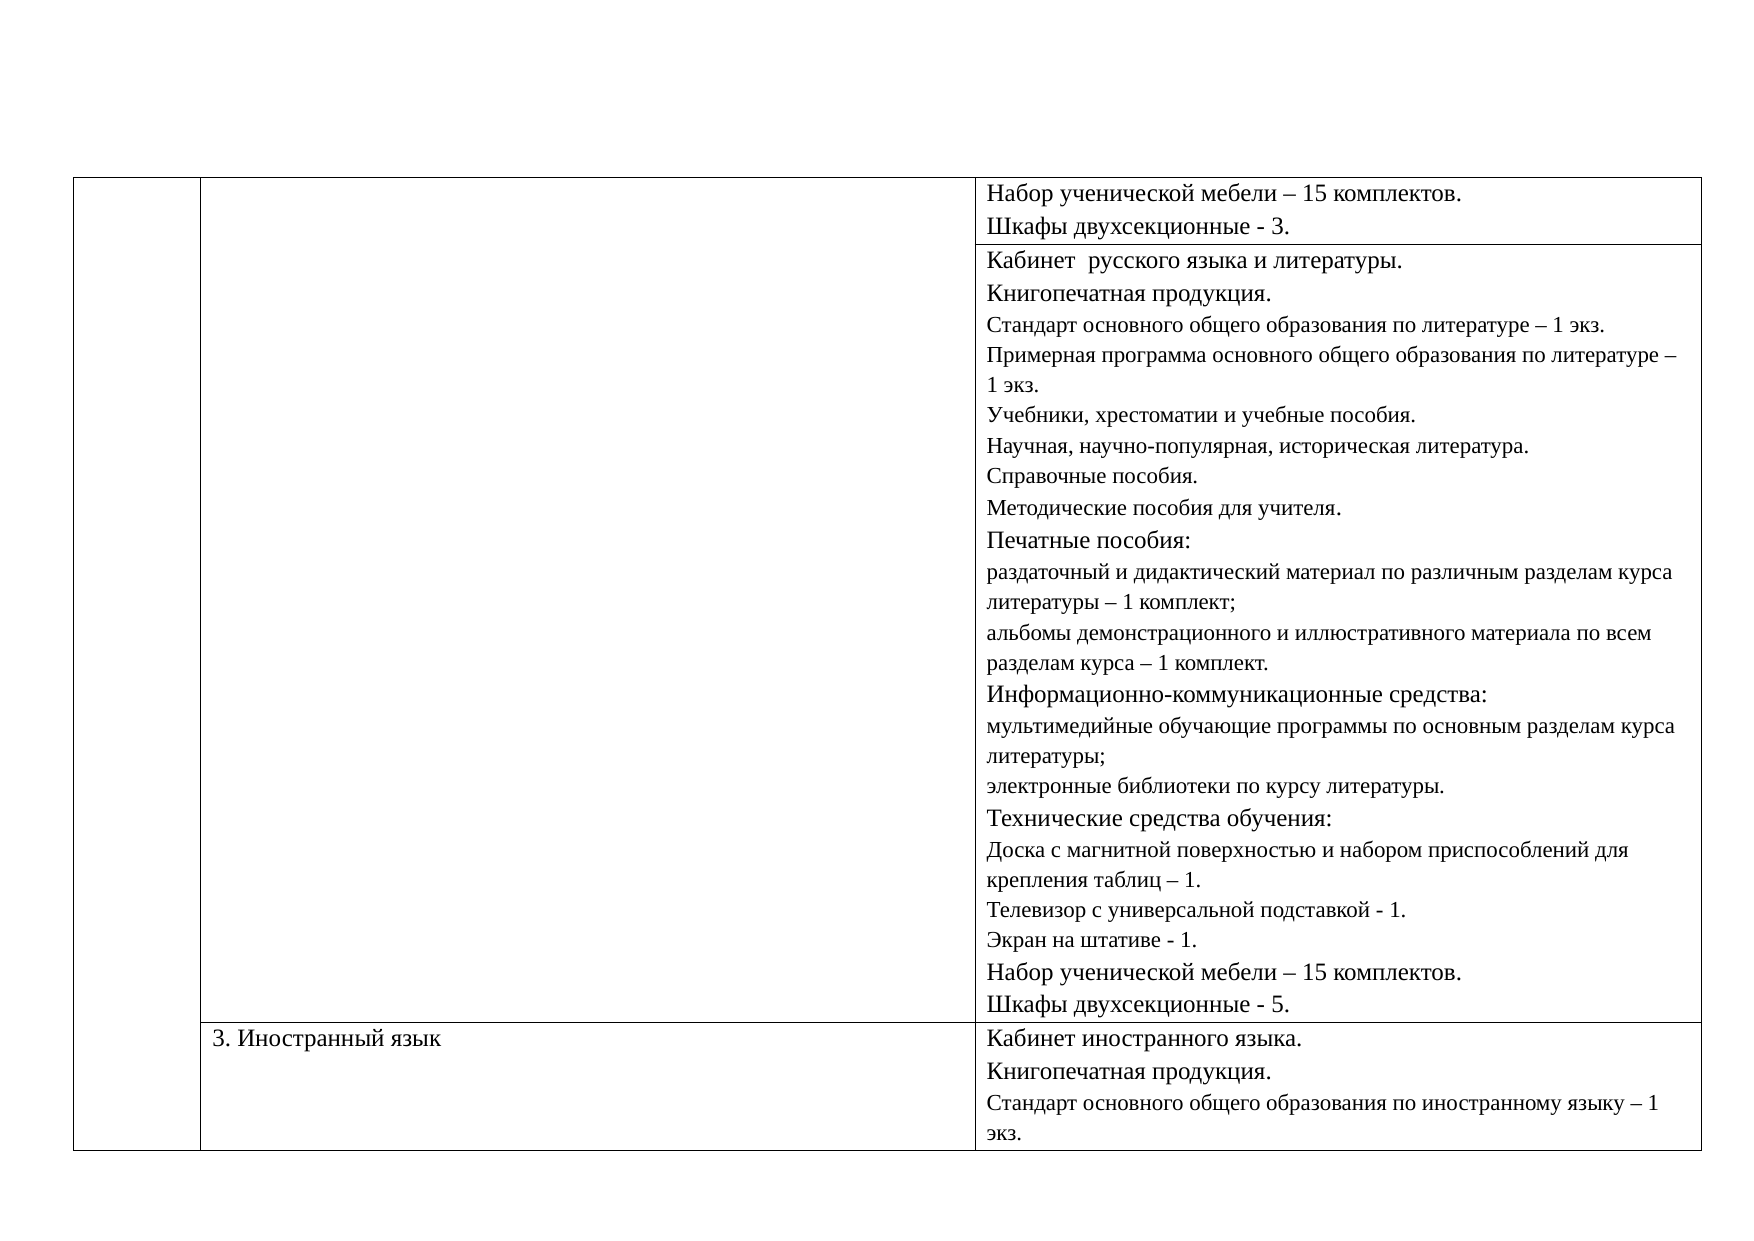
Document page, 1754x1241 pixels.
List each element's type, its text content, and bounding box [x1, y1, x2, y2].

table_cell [976, 178, 1701, 244]
table_cell Кабинет русского языка и литературы. Книгопечатная продукция. Стандарт основного общего образования по литературе – 1 экз. Примерная программа основного общего образования по литературе – 1 экз. Учебники, хрестоматии и учебные пособия. Научная, научно-популярная, историческая литература. Справочные пособия. Методические пособия для учителя. Печатные пособия: раздаточный и дидактический материал по различным разделам курса литературы – 1 комплект; альбомы демонстрационного и иллюстративного материала по всем разделам курса – 1 комплект. Информационно-коммуникационные средства: мультимедийные обучающие программы по основным разделам курса литературы; электронные библиотеки по курсу литературы. Технические средства обучения: Доска с магнитной поверхностью и набором приспособлений для крепления таблиц – 1. Телевизор с универсальной подставкой - 1. Экран на штативе - 1. Набор ученической мебели – 15 комплектов. Шкафы двухсекционные - 5. [976, 245, 1701, 1022]
table_cell 3. Иностранный язык [201, 1023, 975, 1150]
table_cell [976, 1023, 1701, 1150]
